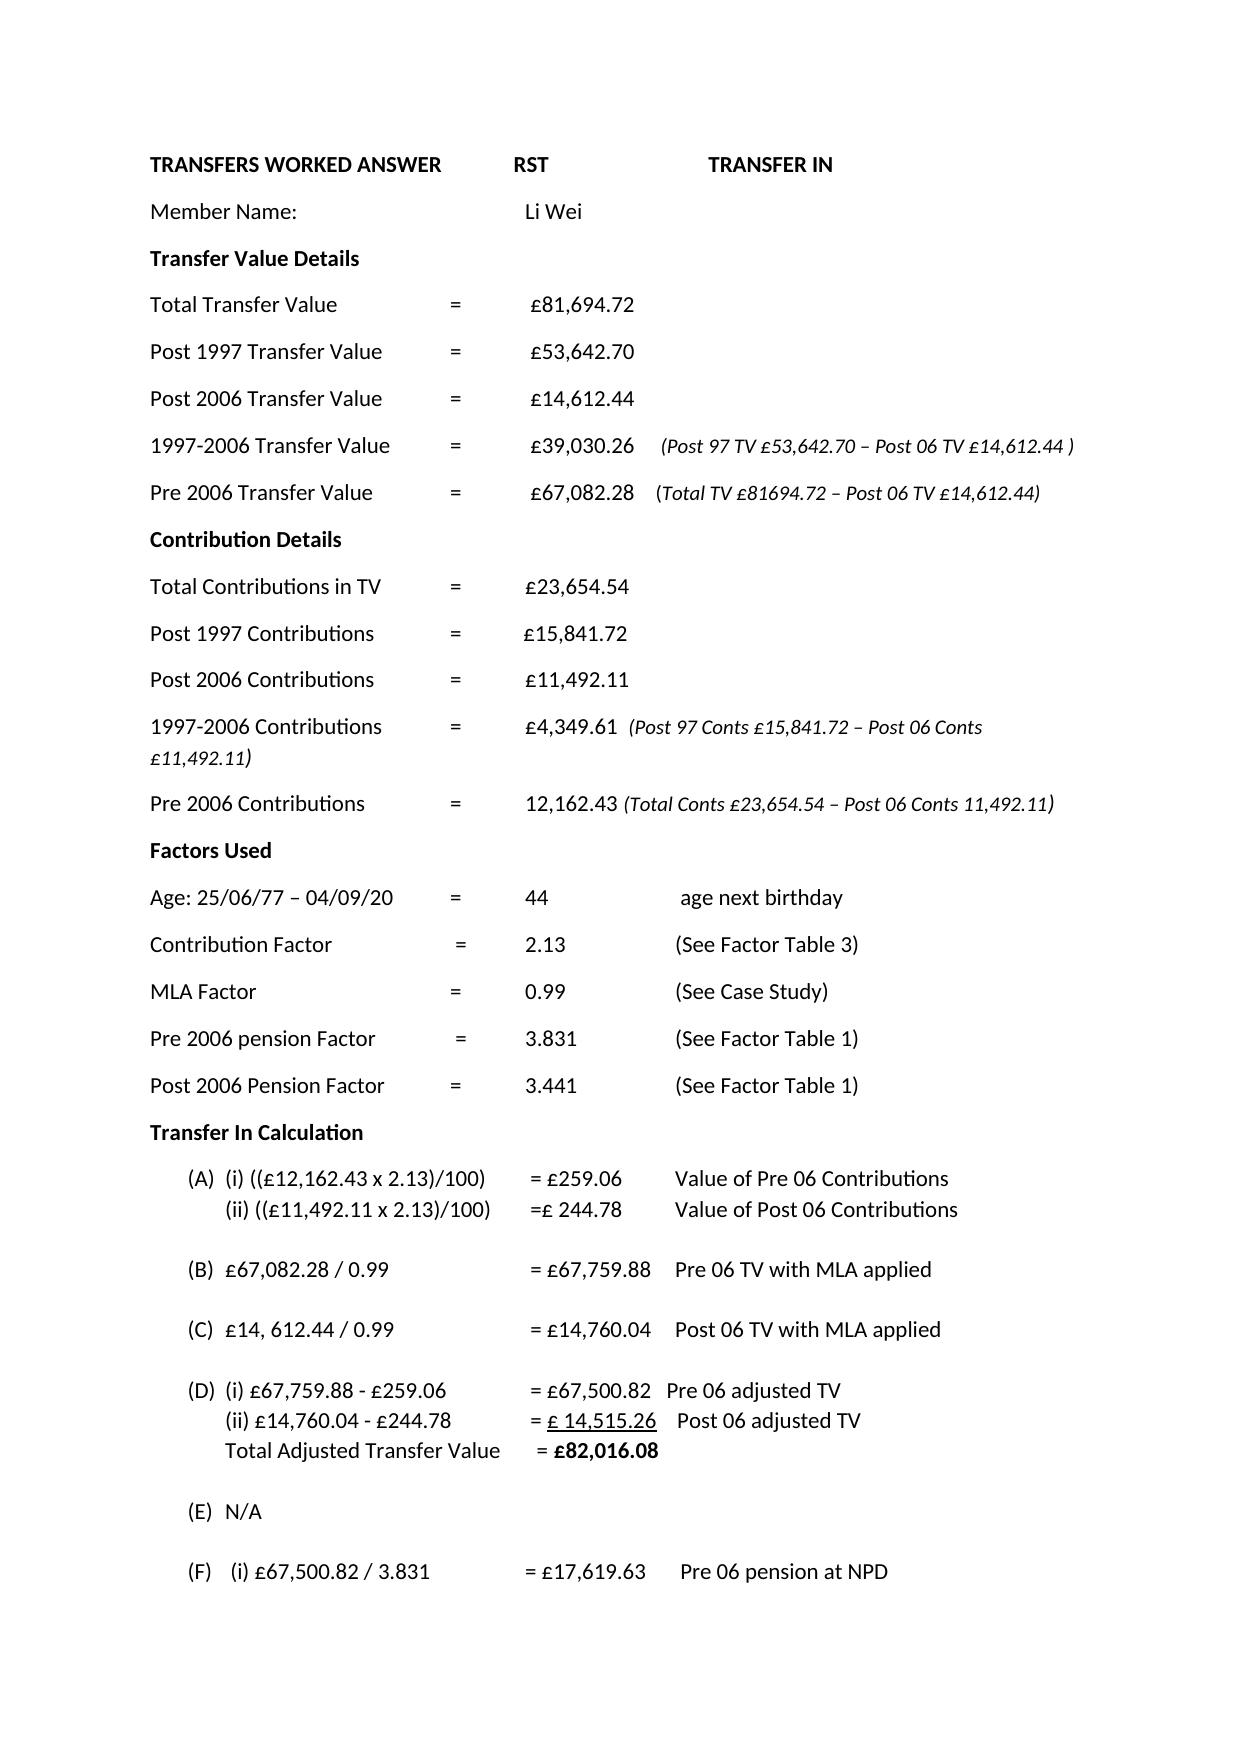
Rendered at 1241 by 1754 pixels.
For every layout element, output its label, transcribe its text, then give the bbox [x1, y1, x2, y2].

list (ii) ((£11,492.11 x 2.13)/100) =£ 244.78 Value of Post 06 Contributions [225, 1195, 1090, 1223]
text Pre 2006 Contributions = 12,162.43 (Total Conts £23,654.54 – Post 06 Conts 11,492.11) [150, 789, 1090, 818]
list Total Adjusted Transfer Value = £82,016.08 [225, 1436, 1090, 1464]
text Member Name: Li Wei [150, 197, 1090, 225]
text Post 2006 Contributions = £11,492.11 [150, 666, 1090, 694]
text 1997-2006 Contributions = £4,349.61 (Post 97 Conts £15,841.72 – Post 06 Conts £11,492.11) [150, 712, 1090, 771]
text Age: 25/06/77 – 04/09/20 = 44 age next birthday [150, 883, 1090, 911]
text 1997-2006 Transfer Value = £39,030.26 (Post 97 TV £53,642.70 – Post 06 TV £14,612.44 ) [150, 431, 1090, 459]
list (i) £67,500.82 / 3.831 = £17,619.63 Pre 06 pension at NPD [187, 1557, 1090, 1585]
text Transfer In Calculation [150, 1118, 1090, 1146]
list (i) ((£12,162.43 x 2.13)/100) = £259.06 Value of Pre 06 Contributions [187, 1164, 1090, 1193]
text Transfer Value Details [150, 244, 1090, 272]
text Total Contributions in TV = £23,654.54 [150, 572, 1090, 600]
text Contribution Factor = 2.13 (See Factor Table 3) [150, 930, 1090, 958]
text Post 2006 Pension Factor = 3.441 (See Factor Table 1) [150, 1071, 1090, 1099]
text Post 2006 Transfer Value = £14,612.44 [150, 384, 1090, 412]
text Contribution Details [150, 525, 1090, 553]
text Pre 2006 pension Factor = 3.831 (See Factor Table 1) [150, 1024, 1090, 1052]
text Post 1997 Transfer Value = £53,642.70 [150, 337, 1090, 366]
list (i) £67,759.88 - £259.06 = £67,500.82 Pre 06 adjusted TV [187, 1376, 1090, 1404]
text Factors Used [150, 836, 1090, 864]
list £14, 612.44 / 0.99 = £14,760.04 Post 06 TV with MLA applied [187, 1316, 1090, 1344]
text Post 1997 Contributions = £15,841.72 [150, 619, 1090, 647]
list N/A [187, 1497, 1090, 1525]
text Pre 2006 Transfer Value = £67,082.28 (Total TV £81694.72 – Post 06 TV £14,612.44) [150, 478, 1090, 506]
text Total Transfer Value = £81,694.72 [150, 291, 1090, 319]
list £67,082.28 / 0.99 = £67,759.88 Pre 06 TV with MLA applied [187, 1255, 1090, 1283]
text TRANSFERS WORKED ANSWER RST TRANSFER IN [150, 150, 1090, 178]
text MLA Factor = 0.99 (See Case Study) [150, 977, 1090, 1005]
list (ii) £14,760.04 - £244.78 = £ 14,515.26 Post 06 adjusted TV [225, 1406, 1090, 1434]
